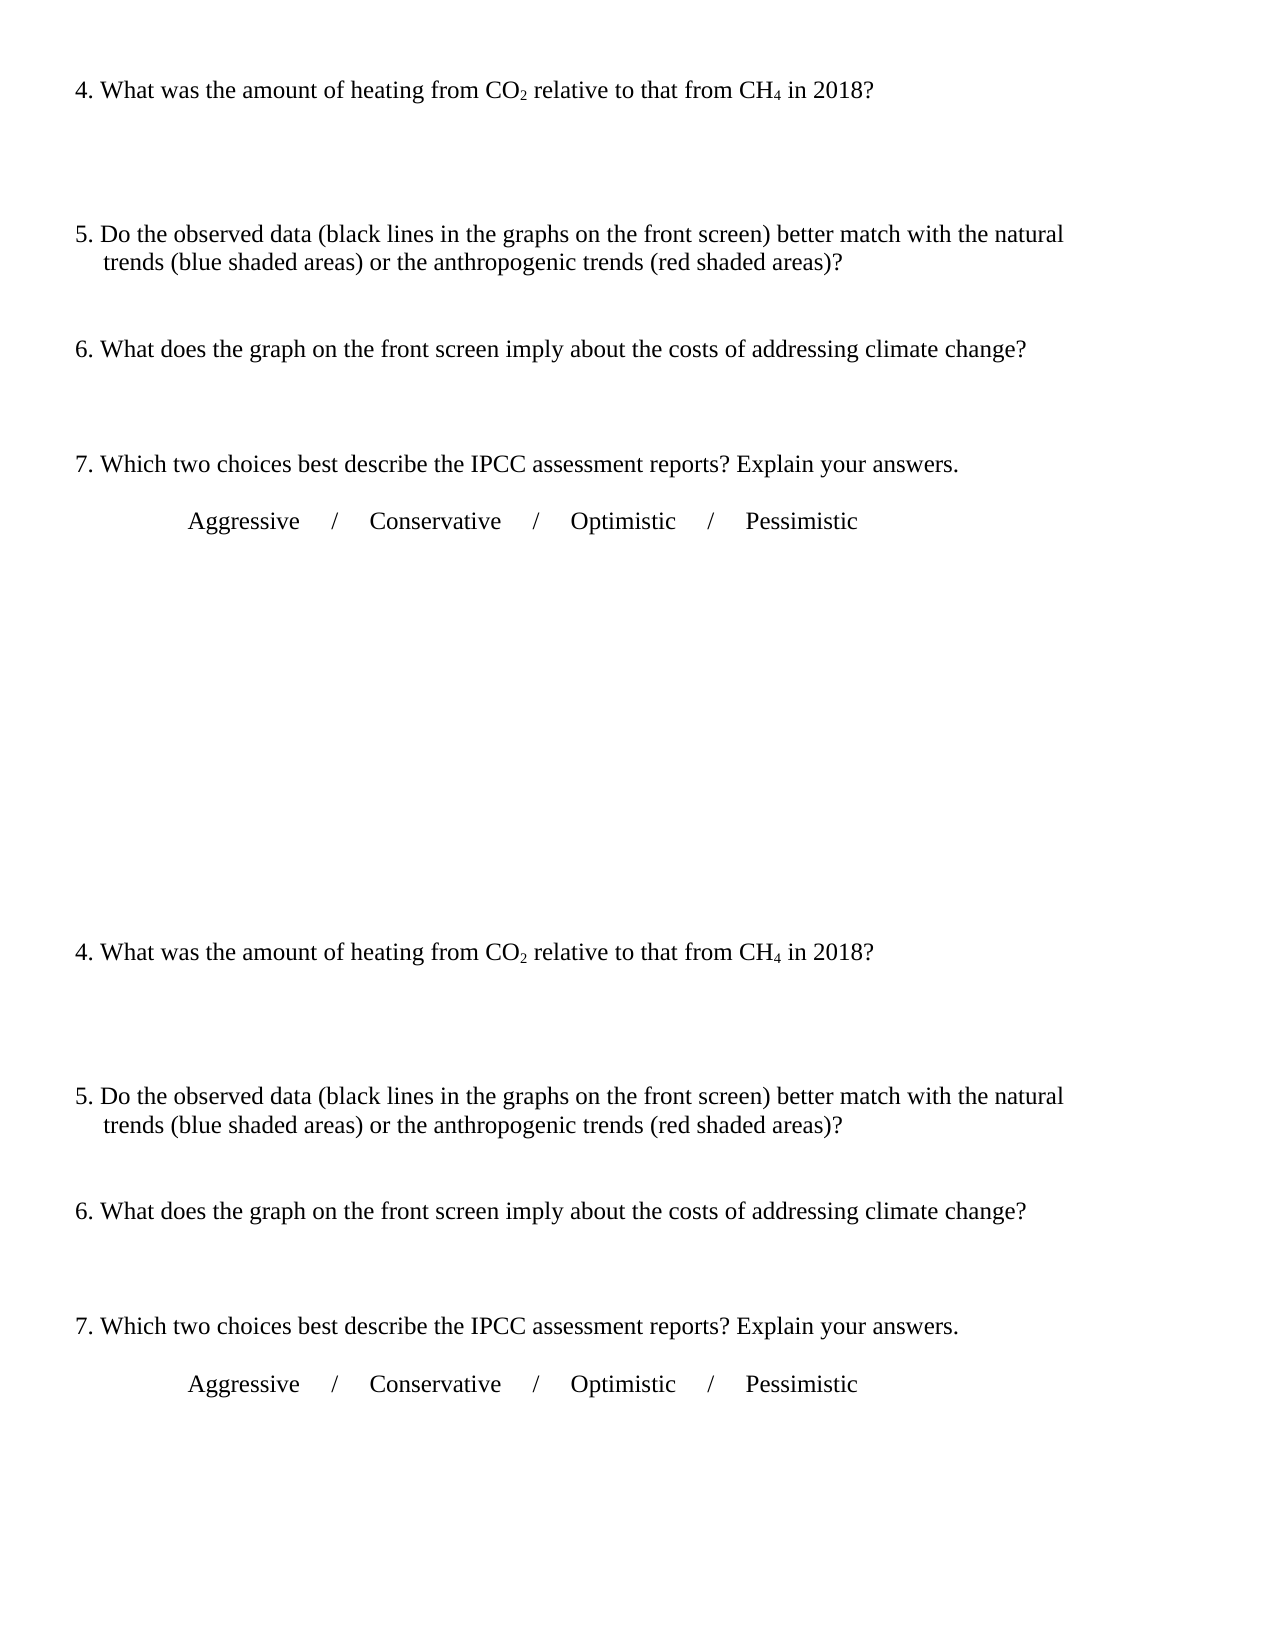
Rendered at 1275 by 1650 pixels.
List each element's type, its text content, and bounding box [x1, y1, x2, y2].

text 7. Which two choices best describe the IPCC assessment reports? Explain your answers. [75, 1311, 1125, 1340]
text 7. Which two choices best describe the IPCC assessment reports? Explain your answers. [75, 449, 1125, 477]
text 6. What does the graph on the front screen imply about the costs of addressing climate change? [75, 334, 1125, 362]
text Aggressive / Conservative / Optimistic / Pessimistic [75, 506, 1125, 535]
text 4. What was the amount of heating from CO2 relative to that from CH4 in 2018? [75, 75, 1125, 104]
text 4. What was the amount of heating from CO2 relative to that from CH4 in 2018? [75, 937, 1125, 966]
text 6. What does the graph on the front screen imply about the costs of addressing climate change? [75, 1196, 1125, 1225]
text Aggressive / Conservative / Optimistic / Pessimistic [75, 1369, 1125, 1397]
text 5. Do the observed data (black lines in the graphs on the front screen) better match with the natural trends (blue shaded areas) or the anthropogenic trends (red shaded areas)? [75, 219, 1125, 276]
text 5. Do the observed data (black lines in the graphs on the front screen) better match with the natural trends (blue shaded areas) or the anthropogenic trends (red shaded areas)? [75, 1081, 1125, 1139]
